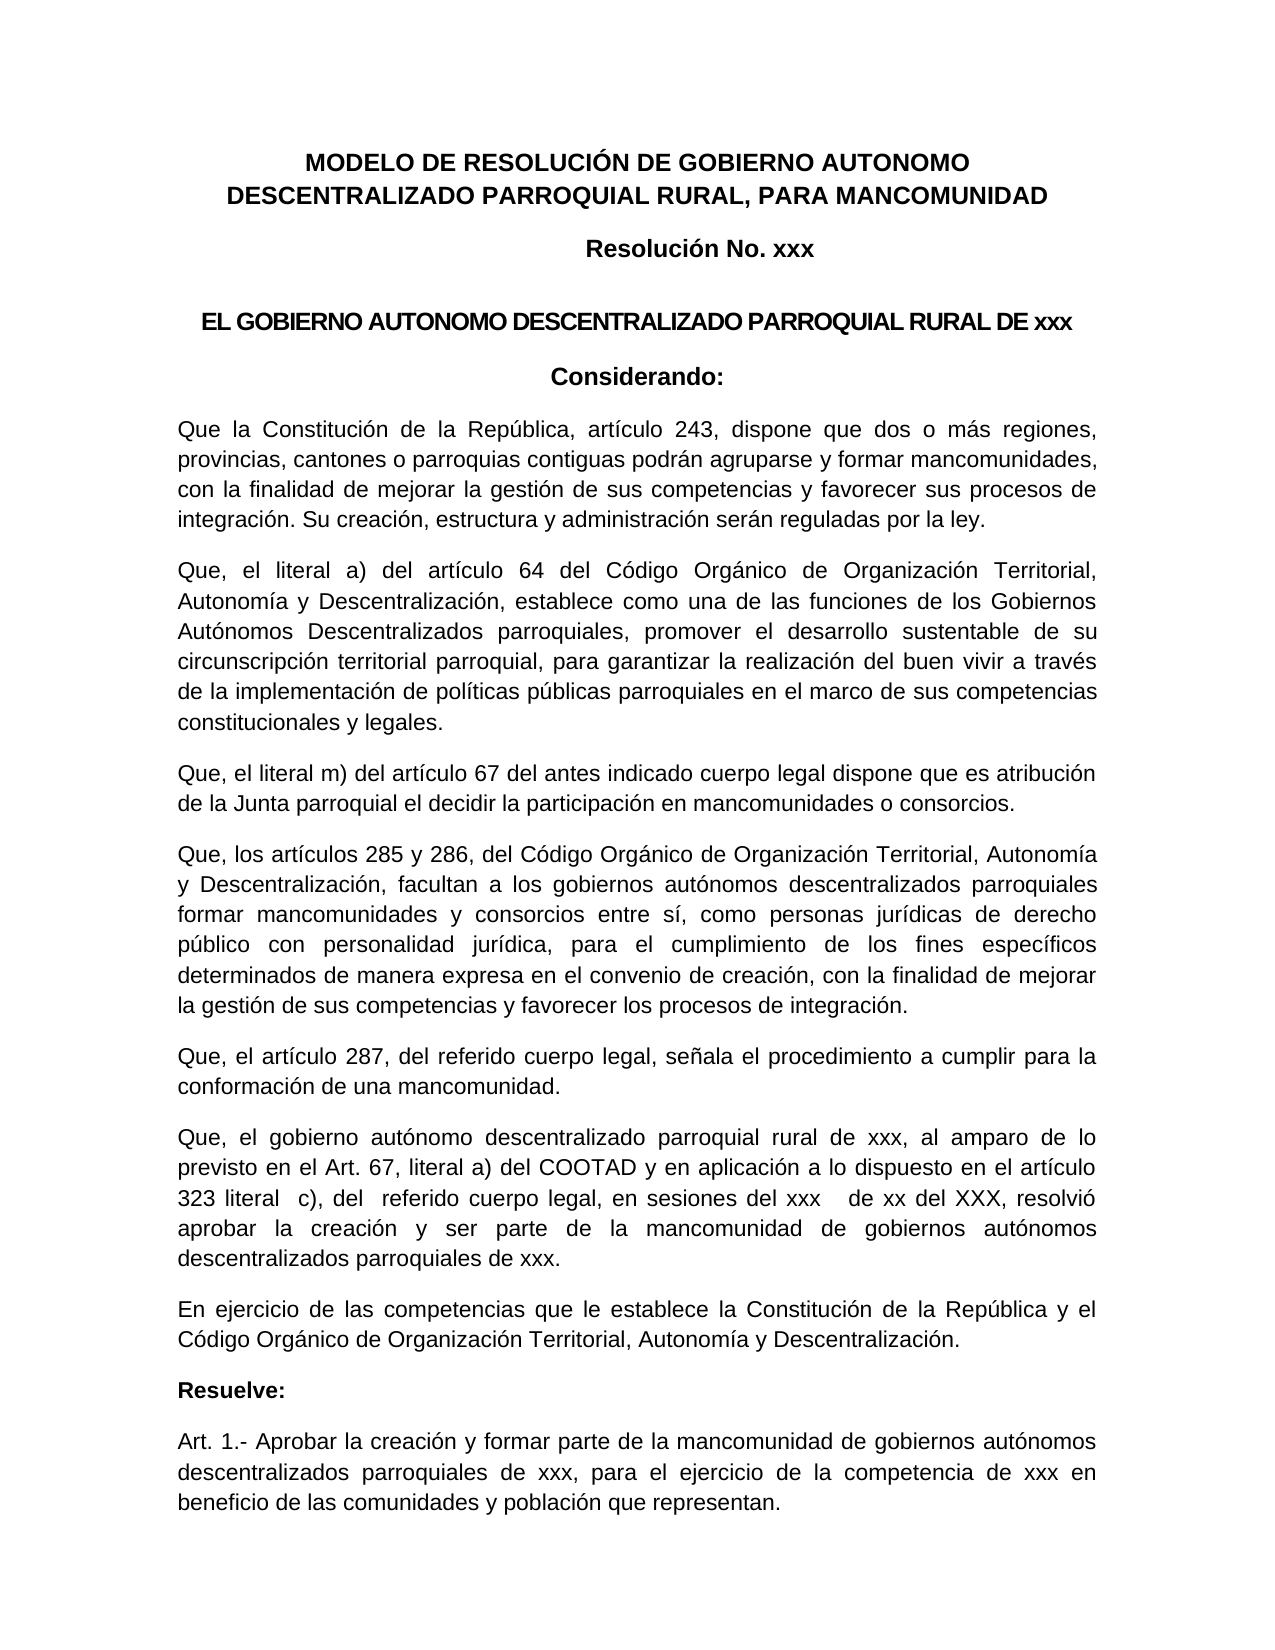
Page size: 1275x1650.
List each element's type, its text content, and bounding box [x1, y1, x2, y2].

text EL GOBIERNO AUTONOMO DESCENTRALIZADO PARROQUIAL RURAL DE xxx [177, 307, 1098, 336]
text Que, el literal a) del artículo 64 del Código Orgánico de Organización Territorial, Autonomía y Descentralización, establece como una de las funciones de los Gobiernos Autónomos Descentralizados parroquiales, promover el desarrollo sustentable de su circunscripción territorial parroquial, para garantizar la realización del buen vivir a través de la implementación de políticas públicas parroquiales en el marco de sus competencias constitucionales y legales. [177, 557, 1098, 735]
text En ejercicio de las competencias que le establece la Constitución de la República y el Código Orgánico de Organización Territorial, Autonomía y Descentralización. [177, 1296, 1098, 1353]
text MODELO DE RESOLUCIÓN DE GOBIERNO AUTONOMO DESCENTRALIZADO PARROQUIAL RURAL, PARA MANCOMUNIDAD [177, 148, 1098, 209]
text Que, los artículos 285 y 286, del Código Orgánico de Organización Territorial, Autonomía y Descentralización, facultan a los gobiernos autónomos descentralizados parroquiales formar mancomunidades y consorcios entre sí, como personas jurídicas de derecho público con personalidad jurídica, para el cumplimiento de los fines específicos determinados de manera expresa en el convenio de creación, con la finalidad de mejorar la gestión de sus competencias y favorecer los procesos de integración. [177, 841, 1098, 1018]
text Que, el literal m) del artículo 67 del antes indicado cuerpo legal dispone que es atribución de la Junta parroquial el decidir la participación en mancomunidades o consorcios. [177, 759, 1098, 816]
text Art. 1.- Aprobar la creación y formar parte de la mancomunidad de gobiernos autónomos descentralizados parroquiales de xxx, para el ejercicio de la competencia de xxx en beneficio de las comunidades y población que representan. [177, 1428, 1098, 1515]
text Resuelve: [177, 1377, 1098, 1404]
text Considerando: [177, 362, 1098, 391]
text Resolución No. xxx [302, 234, 1098, 263]
text Que la Constitución de la República, artículo 243, dispone que dos o más regiones, provincias, cantones o parroquias contiguas podrán agruparse y formar mancomunidades, con la finalidad de mejorar la gestión de sus competencias y favorecer sus procesos de integración. Su creación, estructura y administración serán reguladas por la ley. [177, 416, 1098, 533]
text Que, el artículo 287, del referido cuerpo legal, señala el procedimiento a cumplir para la conformación de una mancomunidad. [177, 1043, 1098, 1099]
text Que, el gobierno autónomo descentralizado parroquial rural de xxx, al amparo de lo previsto en el Art. 67, literal a) del COOTAD y en aplicación a lo dispuesto en el artículo 323 literal c), del referido cuerpo legal, en sesiones del xxx de xx del XXX, resolvió aprobar la creación y ser parte de la mancomunidad de gobiernos autónomos descentralizados parroquiales de xxx. [177, 1124, 1098, 1271]
